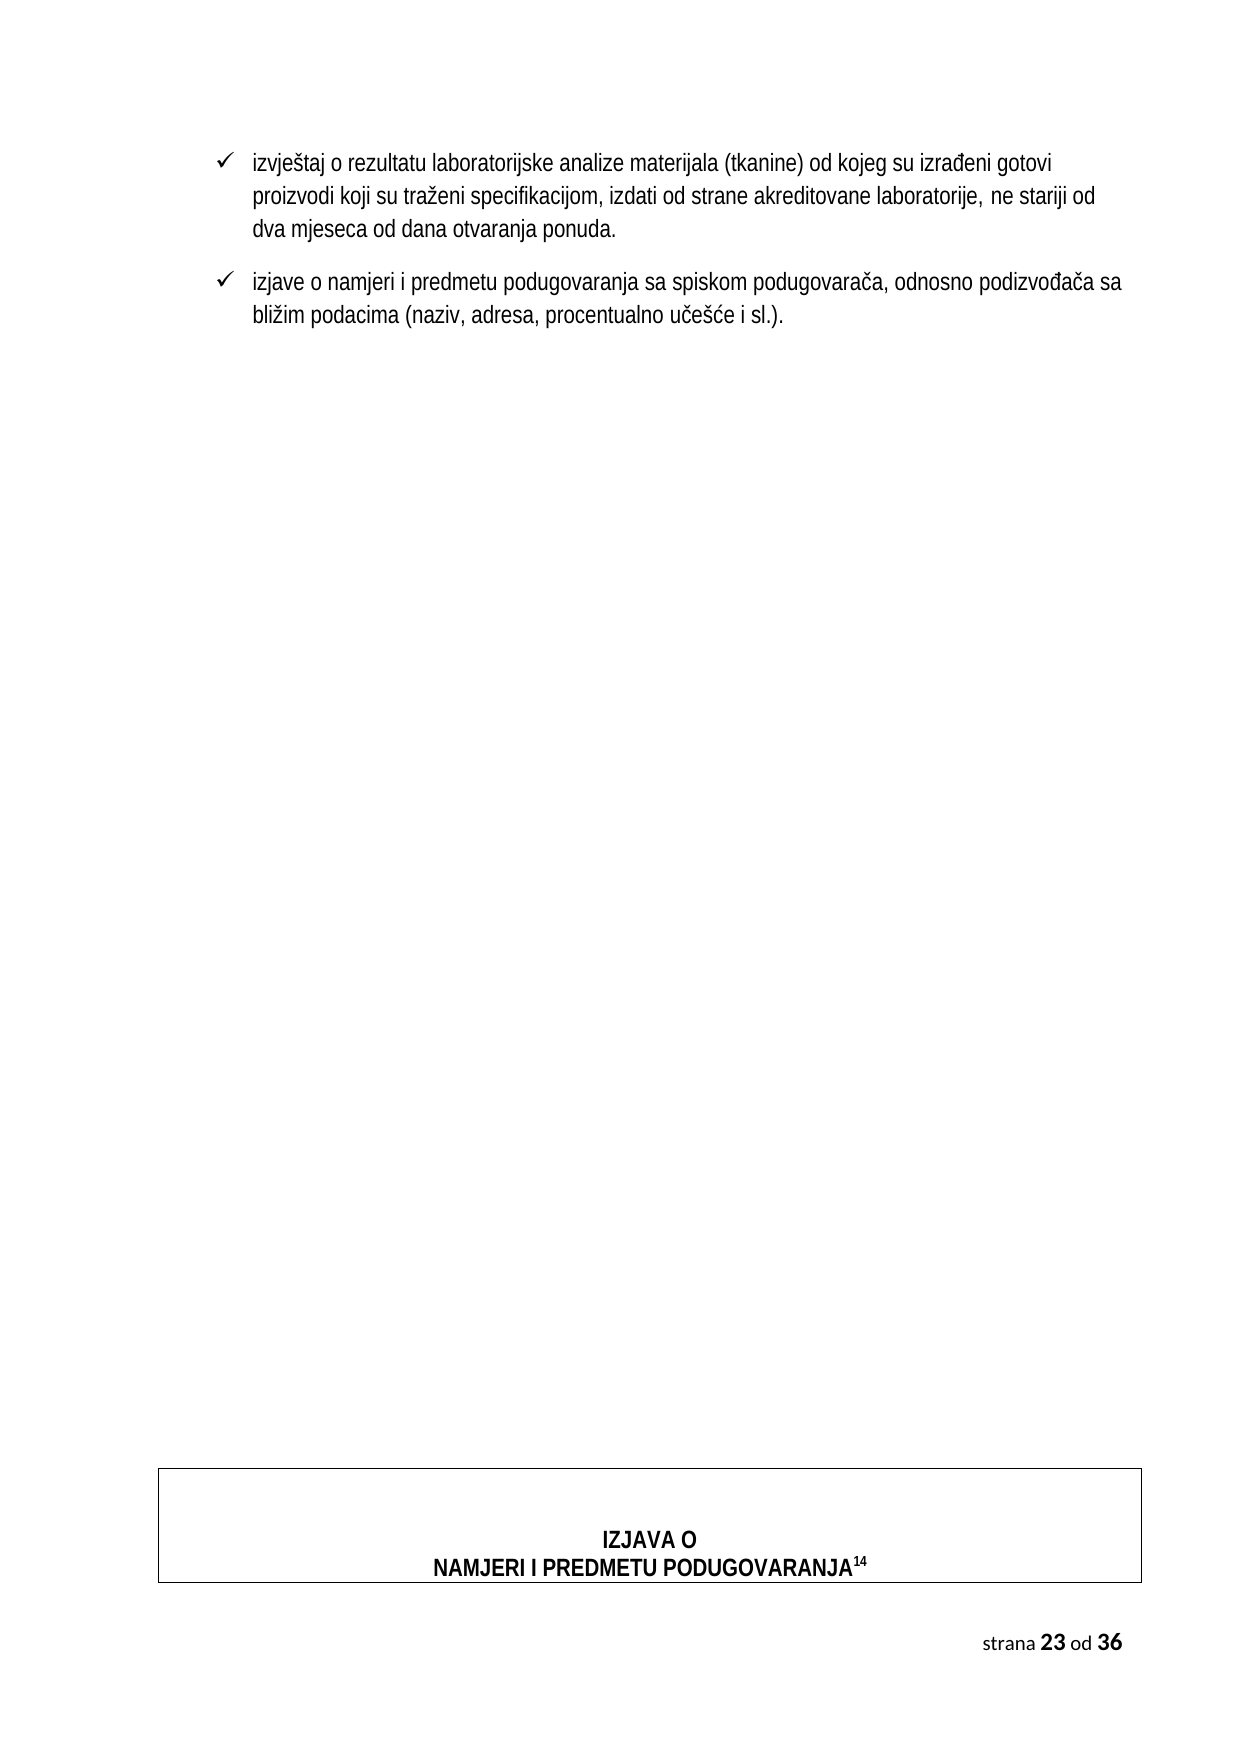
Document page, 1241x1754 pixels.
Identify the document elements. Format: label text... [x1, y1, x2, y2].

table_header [159, 1469, 1141, 1582]
list izjave o namjeri i predmetu podugovaranja sa spiskom podugovarača, odnosno podizvođača sa bližim podacima (naziv, adresa, procentualno učešće i sl.). [215, 267, 1122, 329]
list izvještaj o rezultatu laboratorijske analize materijala (tkanine) od kojeg su izrađeni gotovi proizvodi koji su traženi specifikacijom, izdati od strane akreditovane laboratorije, ne stariji od dva mjeseca od dana otvaranja ponuda. [215, 148, 1122, 242]
